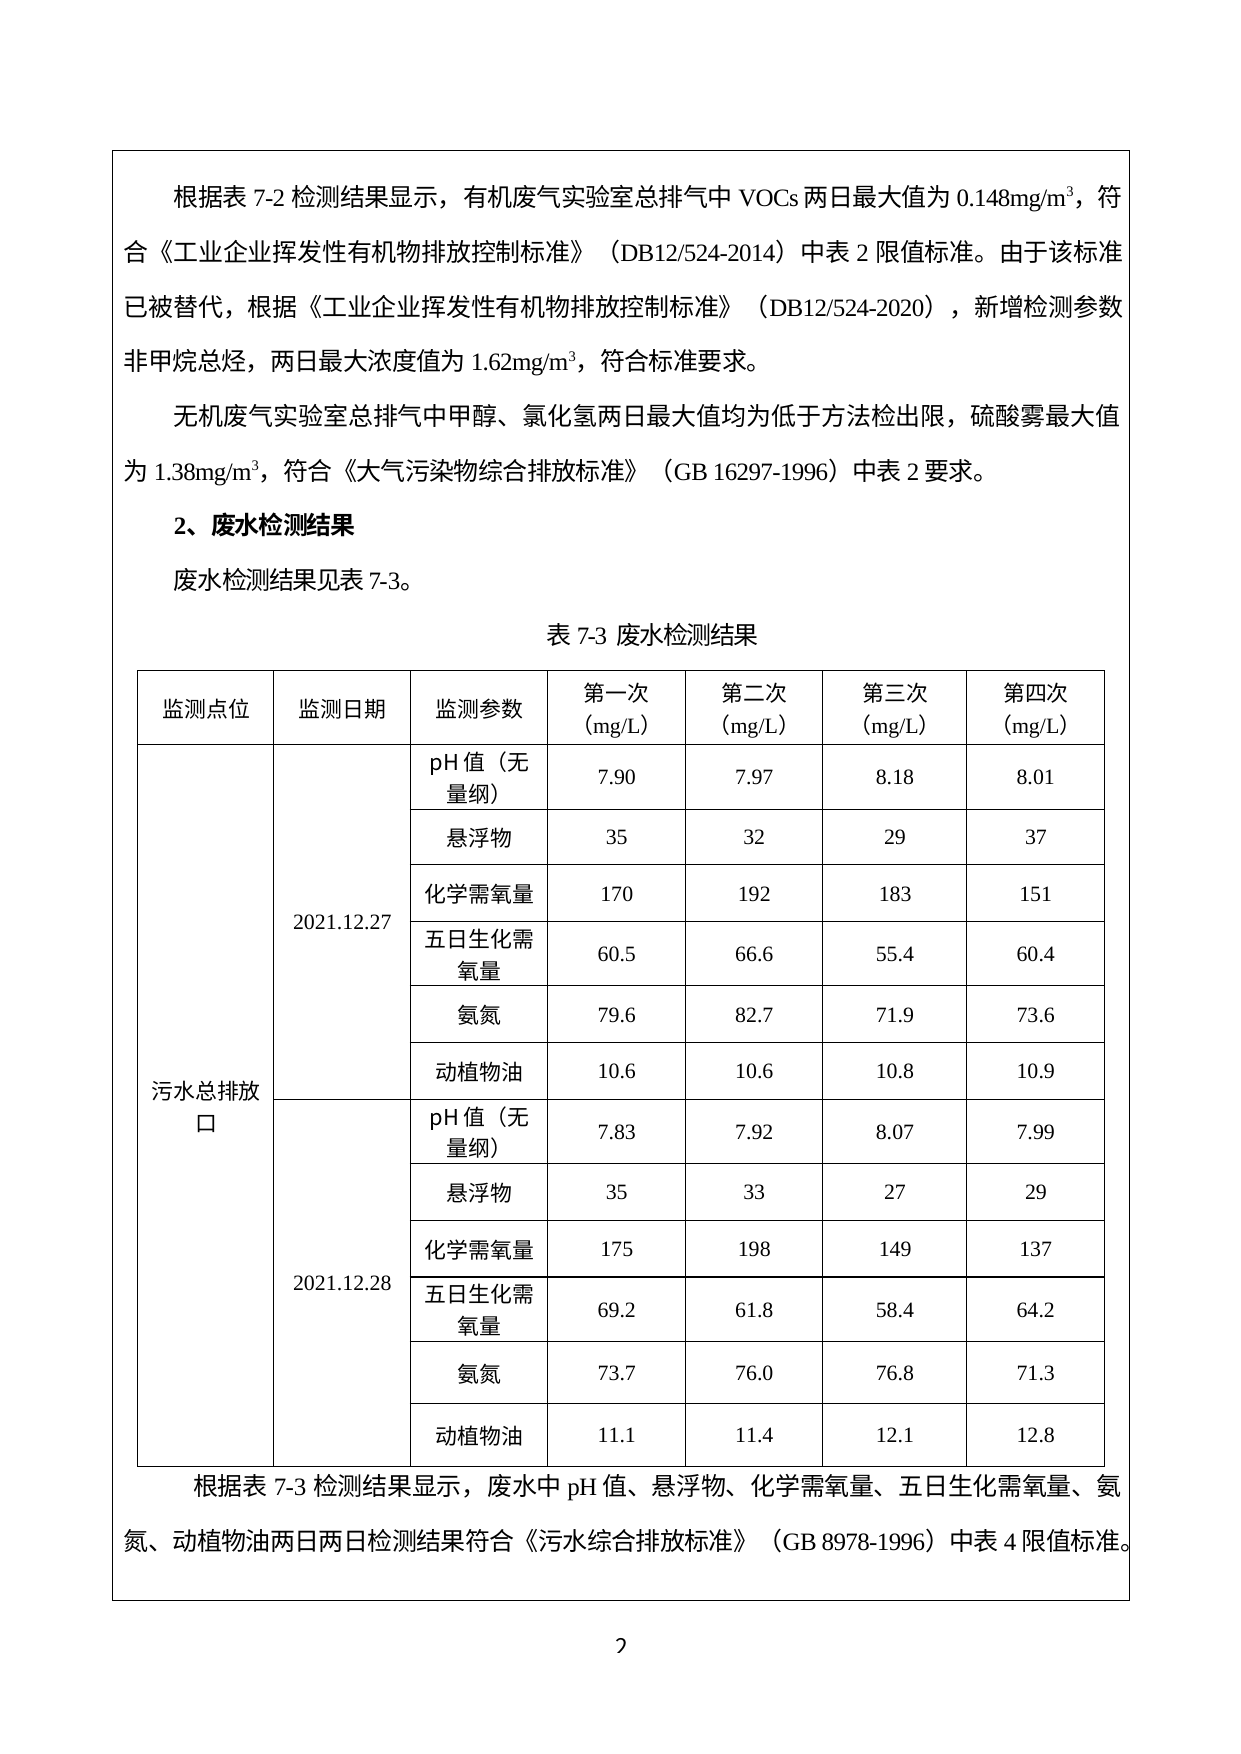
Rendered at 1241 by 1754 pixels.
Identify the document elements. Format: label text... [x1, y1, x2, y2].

table_cell 10.8 [823, 1043, 966, 1099]
table_cell 化学需氧量 [411, 1221, 547, 1276]
table_cell 64.2 [967, 1278, 1104, 1341]
table_cell 2021.12.27 [274, 745, 410, 1099]
table_cell 7.90 [548, 745, 685, 809]
table_cell 五日生化需氧量 [411, 922, 547, 985]
table_cell 五日生化需氧量 [411, 1278, 547, 1341]
table_cell 73.6 [967, 986, 1104, 1042]
table_header 第二次（mg/L） [686, 671, 822, 744]
table_cell 悬浮物 [411, 810, 547, 864]
table_cell 污水总排放口 [138, 745, 273, 1466]
table_cell 76.0 [686, 1342, 822, 1403]
table_header 监测日期 [274, 671, 410, 744]
table_cell 33 [686, 1164, 822, 1220]
table_cell 73.7 [548, 1342, 685, 1403]
table_cell 10.9 [967, 1043, 1104, 1099]
table_cell 动植物油 [411, 1404, 547, 1466]
table_cell 35 [548, 1164, 685, 1220]
table_cell 29 [823, 810, 966, 864]
table_cell 82.7 [686, 986, 822, 1042]
table_cell 60.4 [967, 922, 1104, 985]
table_cell 29 [967, 1164, 1104, 1220]
table_cell 198 [686, 1221, 822, 1276]
table_cell 8.18 [823, 745, 966, 809]
table_cell 11.4 [686, 1404, 822, 1466]
table_cell 12.1 [823, 1404, 966, 1466]
table_cell 10.6 [548, 1043, 685, 1099]
table_cell 氨氮 [411, 986, 547, 1042]
table_cell 10.6 [686, 1043, 822, 1099]
table_cell 79.6 [548, 986, 685, 1042]
table_cell 11.1 [548, 1404, 685, 1466]
table_cell 61.8 [686, 1278, 822, 1341]
table_cell 2021.12.28 [274, 1100, 410, 1466]
table_cell 12.8 [967, 1404, 1104, 1466]
text 2、废水检测结果 [124, 506, 1133, 542]
table_cell 69.2 [548, 1278, 685, 1341]
table_cell 8.01 [967, 745, 1104, 809]
text 根据表 7-2 检测结果显示，有机废气实验室总排气中VOCs两日最大值为0.148mg/m3，符合《工业企业挥发性有机物排放控制标准》（DB12/524-2014）中表 2 限值标准。由于该标准已被替代，根据《工业企业挥发性有机物排放控制标准》（DB12/524-2020），新增检测参数非甲烷总烃，两日最大浓度值为1.62mg/m3，符合标准要求。 [124, 178, 1123, 378]
table_header 第四次（mg/L） [967, 671, 1104, 744]
table_cell 35 [548, 810, 685, 864]
table_cell 悬浮物 [411, 1164, 547, 1220]
table_cell 动植物油 [411, 1043, 547, 1099]
table_cell 7.83 [548, 1100, 685, 1163]
table_cell 192 [686, 865, 822, 921]
table_cell 60.5 [548, 922, 685, 985]
table_cell 137 [967, 1221, 1104, 1276]
text 无机废气实验室总排气中甲醇、氯化氢两日最大值均为低于方法检出限，硫酸雾最大值为1.38mg/m3，符合《大气污染物综合排放标准》（GB 16297-1996）中表2要求。 [124, 396, 1123, 487]
table_header 监测点位 [138, 671, 273, 744]
table_cell 37 [967, 810, 1104, 864]
table_cell 7.99 [967, 1100, 1104, 1163]
table_cell 55.4 [823, 922, 966, 985]
table_cell 7.92 [686, 1100, 822, 1163]
table_cell 183 [823, 865, 966, 921]
table_cell pH值（无量纲） [411, 745, 547, 809]
table_cell 58.4 [823, 1278, 966, 1341]
table_cell 151 [967, 865, 1104, 921]
table_cell 化学需氧量 [411, 865, 547, 921]
table_cell 170 [548, 865, 685, 921]
table_cell 149 [823, 1221, 966, 1276]
text 表7-3 废水检测结果 [124, 615, 1133, 651]
table_cell 8.07 [823, 1100, 966, 1163]
table_cell 66.6 [686, 922, 822, 985]
table_header 第三次（mg/L） [823, 671, 966, 744]
table_cell 7.97 [686, 745, 822, 809]
table_cell 71.9 [823, 986, 966, 1042]
table_header 监测参数 [411, 671, 547, 744]
table_cell pH值（无量纲） [411, 1100, 547, 1163]
table_cell 氨氮 [411, 1342, 547, 1403]
text 废水检测结果见表 7-3。 [124, 561, 1133, 597]
table_cell 71.3 [967, 1342, 1104, 1403]
table_cell 175 [548, 1221, 685, 1276]
table_cell 27 [823, 1164, 966, 1220]
table_header 第一次（mg/L） [548, 671, 685, 744]
text 根据表 7-3 检测结果显示，废水中pH值、悬浮物、化学需氧量、五日生化需氧量、氨氮、动植物油两日两日检测结果符合《污水综合排放标准》（GB 8978-1996）中表 4 限值标准。 [124, 1467, 1123, 1558]
table_cell 76.8 [823, 1342, 966, 1403]
table_cell 32 [686, 810, 822, 864]
